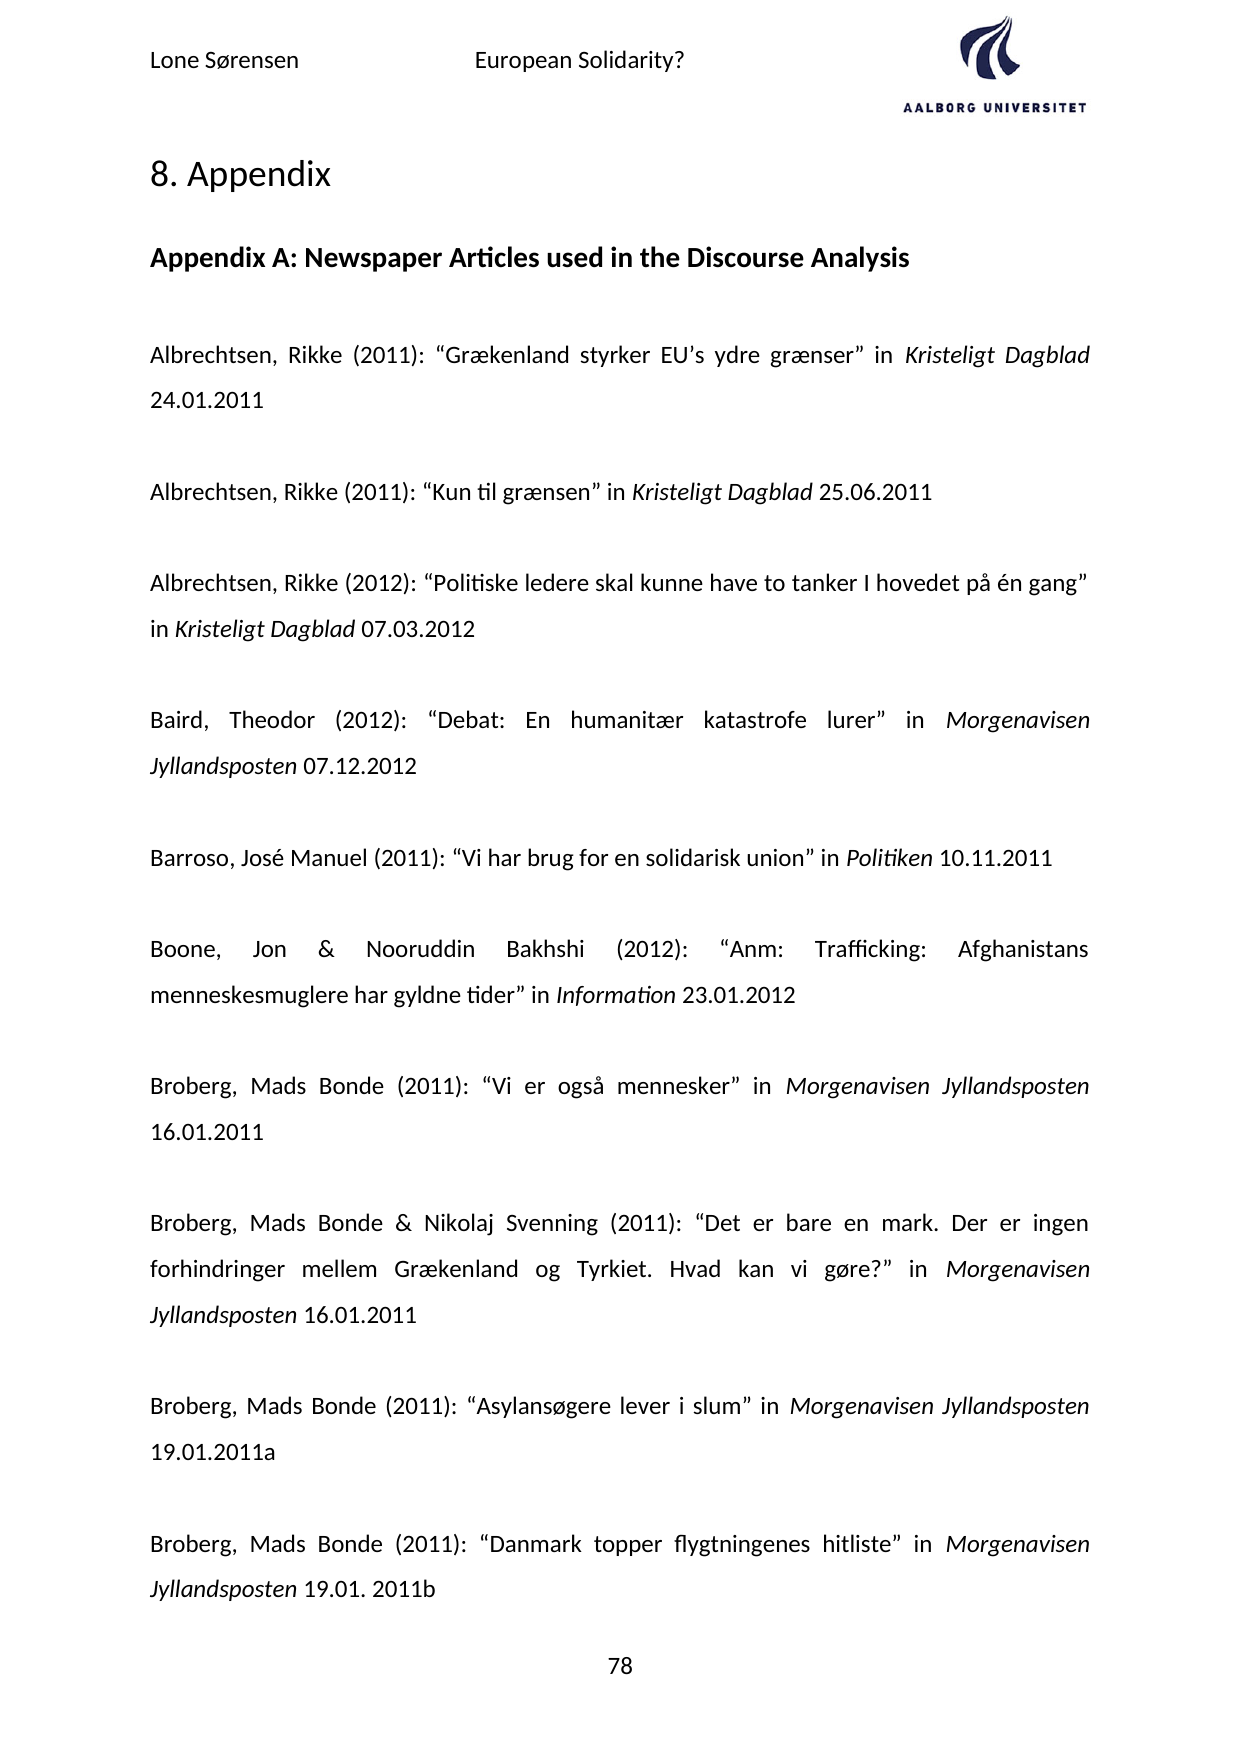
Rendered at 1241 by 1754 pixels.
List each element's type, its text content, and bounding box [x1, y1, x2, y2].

text Broberg, Mads Bonde (2011): “Asylansøgere lever i slum” in Morgenavisen Jyllandsposten 19.01.2011a [150, 1391, 1090, 1467]
text Broberg, Mads Bonde (2011): “Danmark topper flygtningenes hitliste” in Morgenavisen Jyllandsposten 19.01. 2011b [150, 1528, 1090, 1604]
text Broberg, Mads Bonde (2011): “Vi er også mennesker” in Morgenavisen Jyllandsposten 16.01.2011 [150, 1070, 1090, 1147]
text Albrechtsen, Rikke (2011): “Grækenland styrker EU’s ydre grænser” in Kristeligt Dagblad 24.01.2011 [150, 339, 1090, 415]
text Boone, Jon & Nooruddin Bakhshi (2012): “Anm: Trafficking: Afghanistans menneskesmuglere har gyldne tider” in Information 23.01.2012 [150, 933, 1090, 1009]
text Broberg, Mads Bonde & Nikolaj Svenning (2011): “Det er bare en mark. Der er ingen forhindringer mellem Grækenland og Tyrkiet. Hvad kan vi gøre?” in Morgenavisen Jyllandsposten 16.01.2011 [150, 1208, 1090, 1329]
subtitle 8. Appendix [150, 150, 1090, 196]
text Albrechtsen, Rikke (2011): “Kun til grænsen” in Kristeligt Dagblad 25.06.2011 [150, 476, 1090, 506]
text Barroso, José Manuel (2011): “Vi har brug for en solidarisk union” in Politiken 10.11.2011 [150, 842, 1090, 872]
text Baird, Theodor (2012): “Debat: En humanitær katastrofe lurer” in Morgenavisen Jyllandsposten 07.12.2012 [150, 704, 1090, 781]
subtitle Appendix A: Newspaper Articles used in the Discourse Analysis [150, 239, 1090, 275]
picture [900, 0, 1092, 137]
text Albrechtsen, Rikke (2012): “Politiske ledere skal kunne have to tanker I hovedet på én gang” in Kristeligt Dagblad 07.03.2012 [150, 567, 1090, 644]
